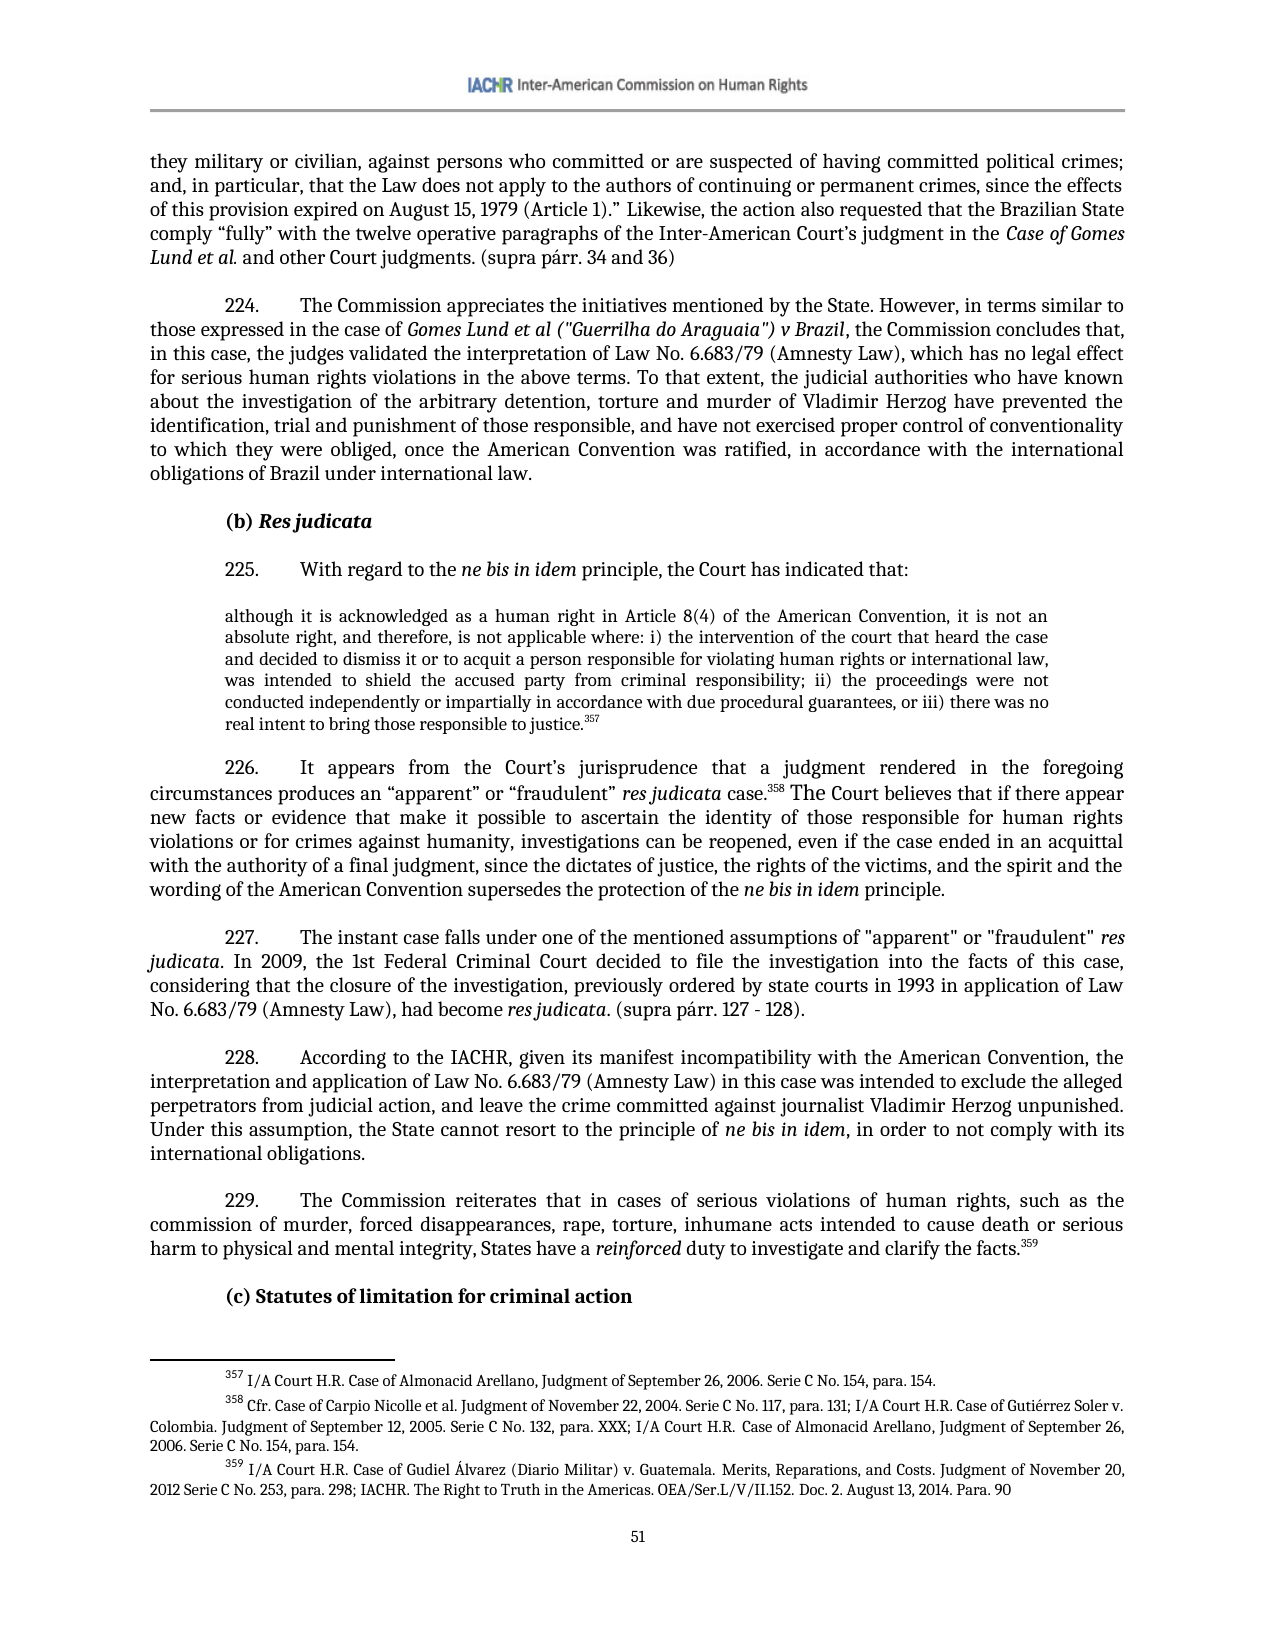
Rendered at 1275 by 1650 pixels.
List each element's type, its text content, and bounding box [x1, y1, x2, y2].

list The Commission reiterates that in cases of serious violations of human rights, such as the commission of murder, forced disappearances, rape, torture, inhumane acts intended to cause death or serious harm to physical and mental integrity, States have a reinforced duty to investigate and clarify the facts. [150, 1189, 1125, 1261]
list With regard to the ne bis in idem principle, the Court has indicated that: [150, 557, 1125, 581]
list The Commission appreciates the initiatives mentioned by the State. However, in terms similar to those expressed in the case of Gomes Lund et al ("Guerrilha do Araguaia") v Brazil, the Commission concludes that, in this case, the judges validated the interpretation of Law No. 6.683/79 (Amnesty Law), which has no legal effect for serious human rights violations in the above terms. To that extent, the judicial authorities who have known about the investigation of the arbitrary detention, torture and murder of Vladimir Herzog have prevented the identification, trial and punishment of those responsible, and have not exercised proper control of conventionality to which they were obliged, once the American Convention was ratified, in accordance with the international obligations of Brazil under international law. [150, 294, 1125, 485]
list It appears from the Court’s jurisprudence that a judgment rendered in the foregoing circumstances produces an “apparent” or “fraudulent” res judicata case. The Court believes that if there appear new facts or evidence that make it possible to ascertain the identity of those responsible for human rights violations or for crimes against humanity, investigations can be reopened, even if the case ended in an acquittal with the authority of a final judgment, since the dictates of justice, the rights of the victims, and the spirit and the wording of the American Convention supersedes the protection of the ne bis in idem principle. [150, 755, 1125, 902]
list (b) Res judicata [225, 509, 1125, 533]
list (c) Statutes of limitation for criminal action [225, 1285, 1125, 1309]
list According to the IACHR, given its manifest incompatibility with the American Convention, the interpretation and application of Law No. 6.683/79 (Amnesty Law) in this case was intended to exclude the alleged perpetrators from judicial action, and leave the crime committed against journalist Vladimir Herzog unpunished. Under this assumption, the State cannot resort to the principle of ne bis in idem, in order to not comply with its international obligations. [150, 1045, 1125, 1165]
list The instant case falls under one of the mentioned assumptions of "apparent" or "fraudulent" res judicata. In 2009, the 1st Federal Criminal Court decided to file the investigation into the facts of this case, considering that the closure of the investigation, previously ordered by state courts in 1993 in application of Law No. 6.683/79 (Amnesty Law), had become res judicata. (supra párr. 127 - 128). [150, 926, 1125, 1021]
text although it is acknowledged as a human right in Article 8(4) of the American Convention, it is not an absolute right, and therefore, is not applicable where: i) the intervention of the court that heard the case and decided to dismiss it or to acquit a person responsible for violating human rights or international law, was intended to shield the accused party from criminal responsibility; ii) the proceedings were not conducted independently or impartially in accordance with due procedural guarantees, or iii) there was no real intent to bring those responsible to justice. [225, 605, 1050, 734]
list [150, 150, 1125, 270]
picture [456, 74, 819, 95]
